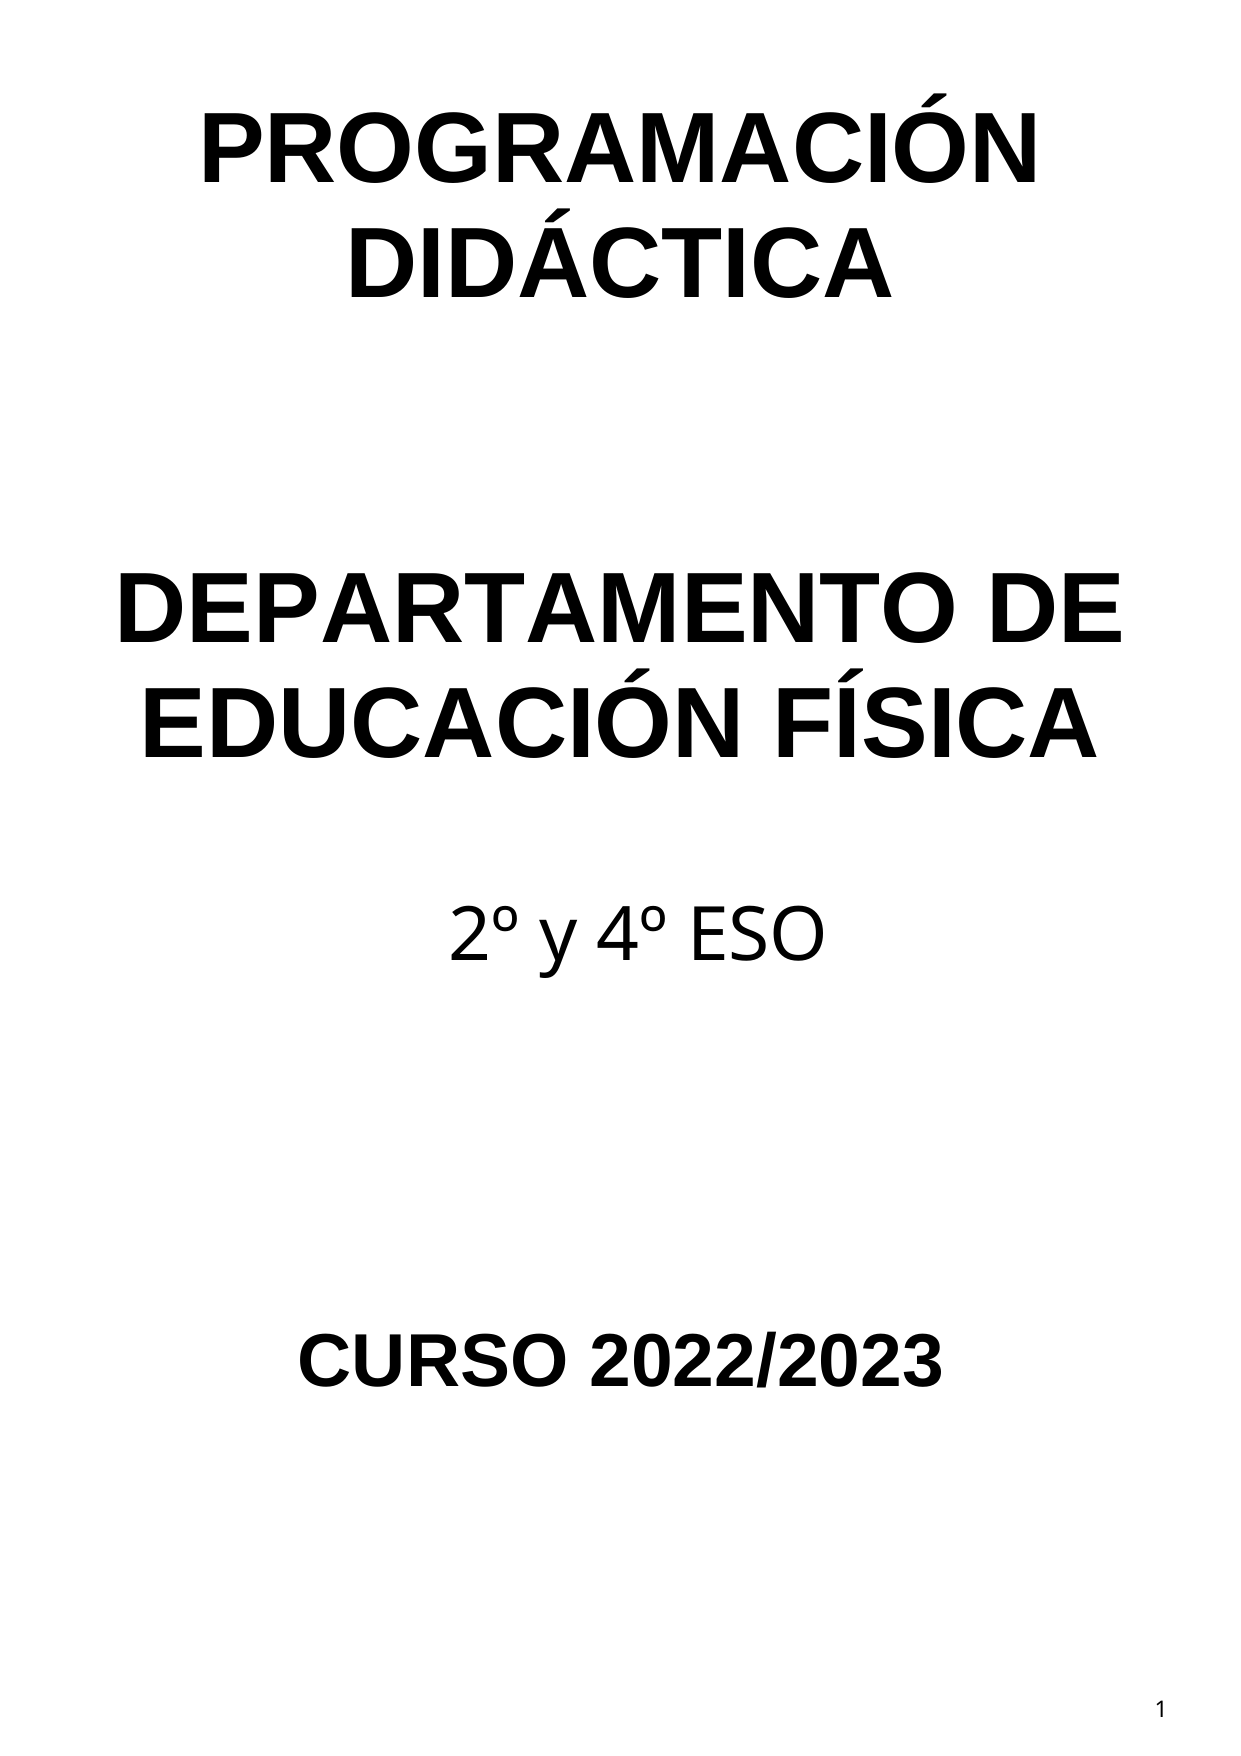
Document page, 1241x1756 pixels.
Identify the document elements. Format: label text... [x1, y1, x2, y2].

title PROGRAMACIÓN DIDÁCTICA [114, 88, 1126, 318]
text CURSO 2022/2023 [114, 1316, 1127, 1402]
title DEPARTAMENTO DE EDUCACIÓN FÍSICA [114, 548, 1126, 778]
text 2º y 4º ESO [109, 881, 1167, 983]
